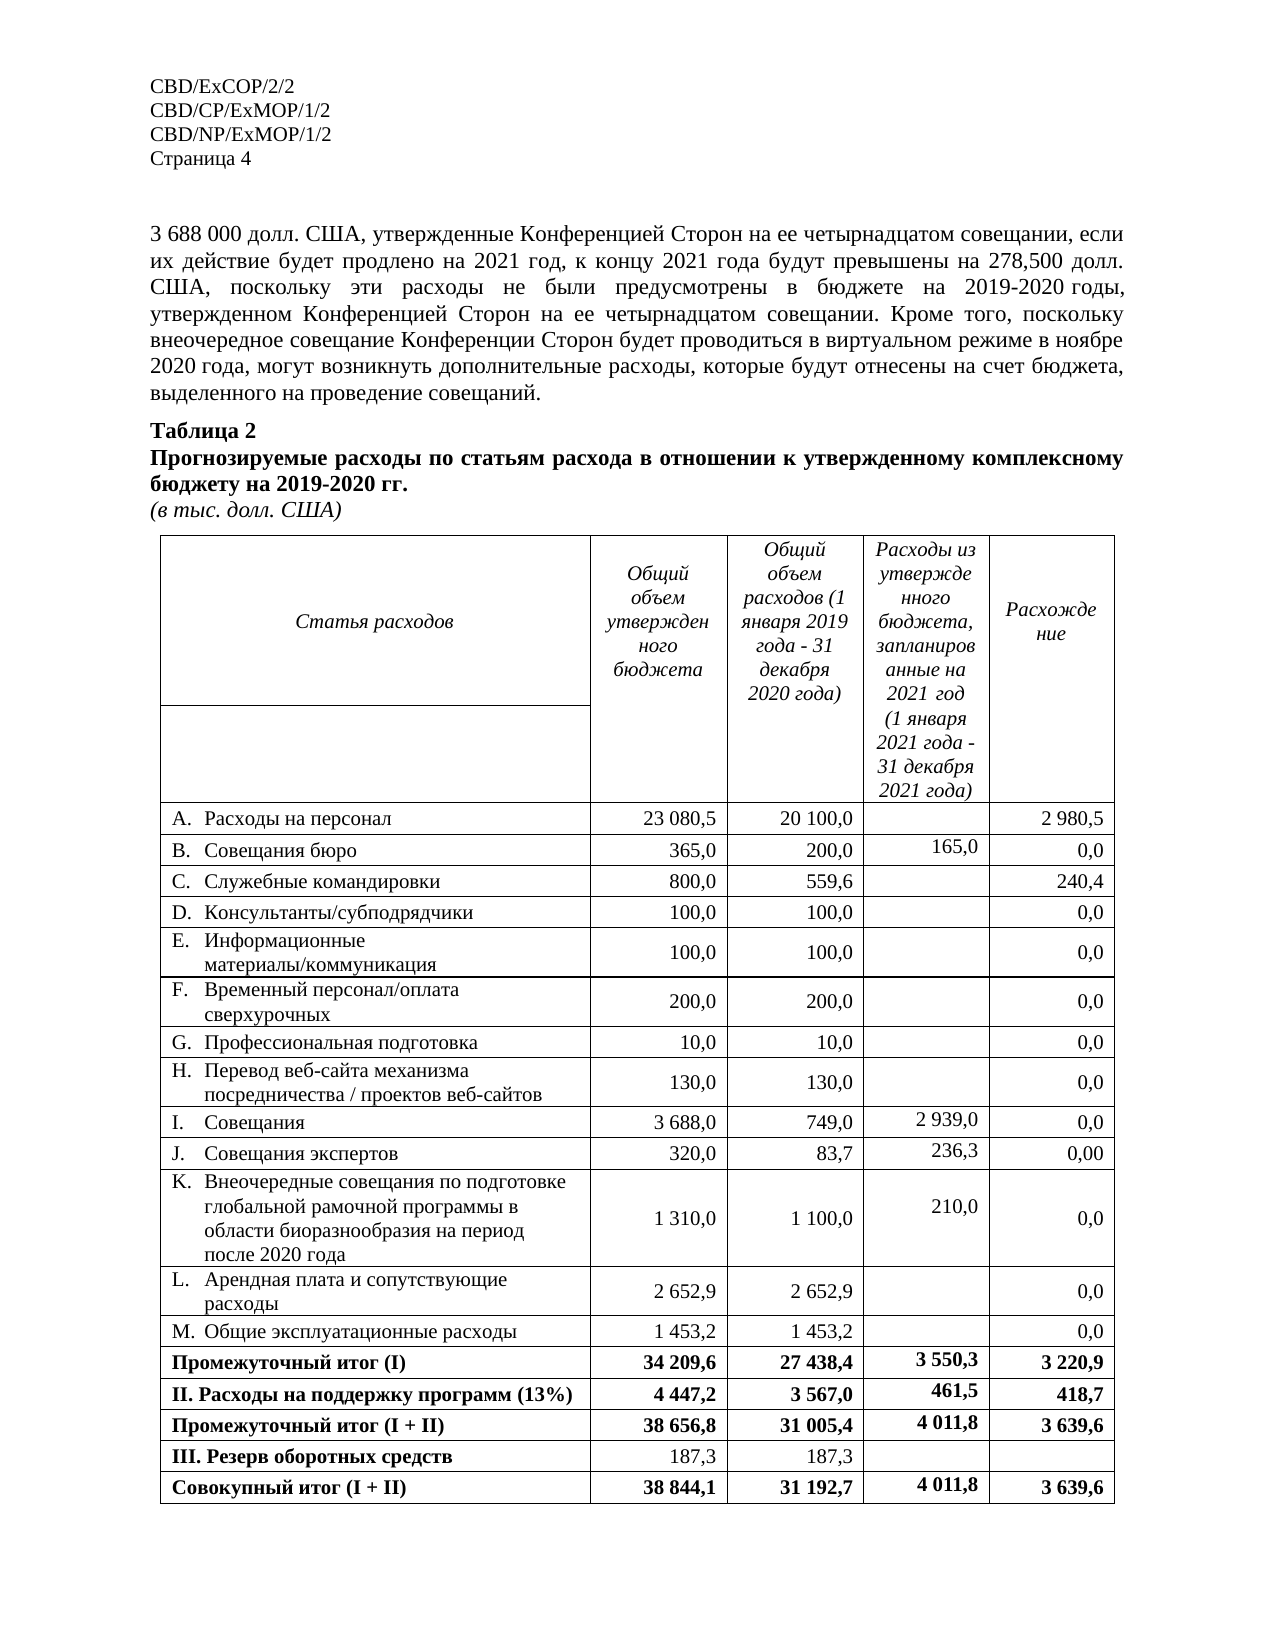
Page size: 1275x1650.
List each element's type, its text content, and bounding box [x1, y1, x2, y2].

table_cell 23 080,5 [591, 803, 727, 833]
table_cell 1 453,2 [591, 1316, 727, 1346]
table_cell 10,0 [728, 1027, 863, 1057]
table_cell (1 января 2021 года - 31 декабря 2021 года) [864, 705, 989, 802]
table_cell 0,0 [990, 835, 1114, 865]
table_cell J. Совещания экспертов [161, 1138, 590, 1168]
table_cell I. Совещания [161, 1107, 590, 1137]
table_cell 0,0 [990, 1058, 1114, 1106]
table_cell 210,0 [864, 1170, 989, 1266]
table_cell 2 980,5 [990, 803, 1114, 833]
table_cell [864, 803, 989, 833]
table_cell 4 447,2 [591, 1379, 727, 1409]
table_cell 100,0 [591, 897, 727, 927]
table_cell [864, 978, 989, 1026]
table_cell [864, 866, 989, 896]
table_cell 1 453,2 [728, 1316, 863, 1346]
table_cell B. Совещания бюро [161, 835, 590, 865]
table_cell 0,0 [990, 1267, 1114, 1315]
table_cell Совокупный итог (I + II) [161, 1472, 590, 1502]
table_cell 2 652,9 [591, 1267, 727, 1315]
table_cell [864, 1058, 989, 1106]
table_cell 3 639,6 [990, 1472, 1114, 1502]
table_cell H. Перевод веб-сайта механизма посредничества / проектов веб-сайтов [161, 1058, 590, 1106]
table_cell [864, 897, 989, 927]
table_cell 27 438,4 [728, 1347, 863, 1377]
table_cell 100,0 [728, 897, 863, 927]
table_cell [161, 706, 590, 802]
table_cell 31 192,7 [728, 1472, 863, 1502]
table_cell 1 310,0 [591, 1170, 727, 1266]
table_cell 559,6 [728, 866, 863, 896]
table_cell 3 567,0 [728, 1379, 863, 1409]
table_cell M. Общие эксплуатационные расходы [161, 1316, 590, 1346]
table_cell 38 656,8 [591, 1410, 727, 1440]
table_cell 0,00 [990, 1138, 1114, 1168]
table_cell 3 220,9 [990, 1347, 1114, 1377]
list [150, 221, 1125, 405]
table_cell 4 011,8 [864, 1472, 989, 1502]
table_cell G. Профессиональная подготовка [161, 1027, 590, 1057]
table_cell 0,0 [990, 1316, 1114, 1346]
table_cell 0,0 [990, 1170, 1114, 1266]
table_cell [864, 1027, 989, 1057]
table_cell 165,0 [864, 835, 989, 865]
table_cell [990, 1441, 1114, 1471]
table_cell [864, 1316, 989, 1346]
table_cell 0,0 [990, 978, 1114, 1026]
table_cell 83,7 [728, 1138, 863, 1168]
table_cell [864, 1267, 989, 1315]
table_cell D. Консультанты/субподрядчики [161, 897, 590, 927]
table_cell L. Арендная плата и сопутствующие расходы [161, 1267, 590, 1315]
table_cell 3 550,3 [864, 1347, 989, 1377]
table_cell II. Расходы на поддержку программ (13%) [161, 1379, 590, 1409]
table_cell 1 100,0 [728, 1170, 863, 1266]
table_cell [990, 705, 1114, 802]
table_header Расхождение [990, 536, 1114, 705]
table_cell Промежуточный итог (I) [161, 1347, 590, 1377]
table_cell 418,7 [990, 1379, 1114, 1409]
table_cell C. Служебные командировки [161, 866, 590, 896]
list Таблица 2 [150, 417, 1125, 444]
table_cell 0,0 [990, 1107, 1114, 1137]
table_cell A. Расходы на персонал [161, 803, 590, 833]
table_cell 200,0 [728, 835, 863, 865]
table_cell K. Внеочередные совещания по подготовке глобальной рамочной программы в области биоразнообразия на период после 2020 года [161, 1170, 590, 1266]
list Прогнозируемые расходы по статьям расхода в отношении к утвержденному комплексному бюджету на 2019-2020 гг. [150, 444, 1125, 497]
table_cell [864, 1441, 989, 1471]
table_cell 200,0 [591, 978, 727, 1026]
table_cell 236,3 [864, 1138, 989, 1168]
table_header Расходы из утвержденного бюджета, запланированные на 2021 год [864, 536, 989, 705]
table_cell 3 639,6 [990, 1410, 1114, 1440]
table_cell 100,0 [728, 928, 863, 976]
table_cell 10,0 [591, 1027, 727, 1057]
table_cell 200,0 [728, 978, 863, 1026]
table_cell 365,0 [591, 835, 727, 865]
table_cell 749,0 [728, 1107, 863, 1137]
table_cell 800,0 [591, 866, 727, 896]
table_cell 38 844,1 [591, 1472, 727, 1502]
table_cell 187,3 [591, 1441, 727, 1471]
table_cell E. Информационные материалы/коммуникация [161, 928, 590, 976]
table_cell F. Временный персонал/оплата сверхурочных [161, 978, 590, 1026]
table_cell 2 652,9 [728, 1267, 863, 1315]
table_cell 130,0 [591, 1058, 727, 1106]
table_cell 31 005,4 [728, 1410, 863, 1440]
table_header Общий объем расходов (1 января 2019 года - 31 декабря 2020 года) [728, 536, 863, 705]
table_cell 20 100,0 [728, 803, 863, 833]
table_cell [864, 928, 989, 976]
table_cell 3 688,0 [591, 1107, 727, 1137]
table_cell 0,0 [990, 928, 1114, 976]
table_header Статья расходов [161, 536, 590, 705]
table_cell 34 209,6 [591, 1347, 727, 1377]
table_cell 461,5 [864, 1379, 989, 1409]
table_cell 100,0 [591, 928, 727, 976]
table_header Общий объем утвержденного бюджета [591, 536, 727, 705]
table_cell 0,0 [990, 1027, 1114, 1057]
table_cell 130,0 [728, 1058, 863, 1106]
table_cell 4 011,8 [864, 1410, 989, 1440]
list (в тыс. долл. США) [150, 497, 1125, 523]
table_cell 187,3 [728, 1441, 863, 1471]
table_cell III. Резерв оборотных средств [161, 1441, 590, 1471]
table_cell Промежуточный итог (I + II) [161, 1410, 590, 1440]
table_cell [591, 705, 727, 802]
table_cell [728, 705, 863, 802]
table_cell 240,4 [990, 866, 1114, 896]
table_cell 0,0 [990, 897, 1114, 927]
table_cell 2 939,0 [864, 1107, 989, 1137]
table_cell 320,0 [591, 1138, 727, 1168]
